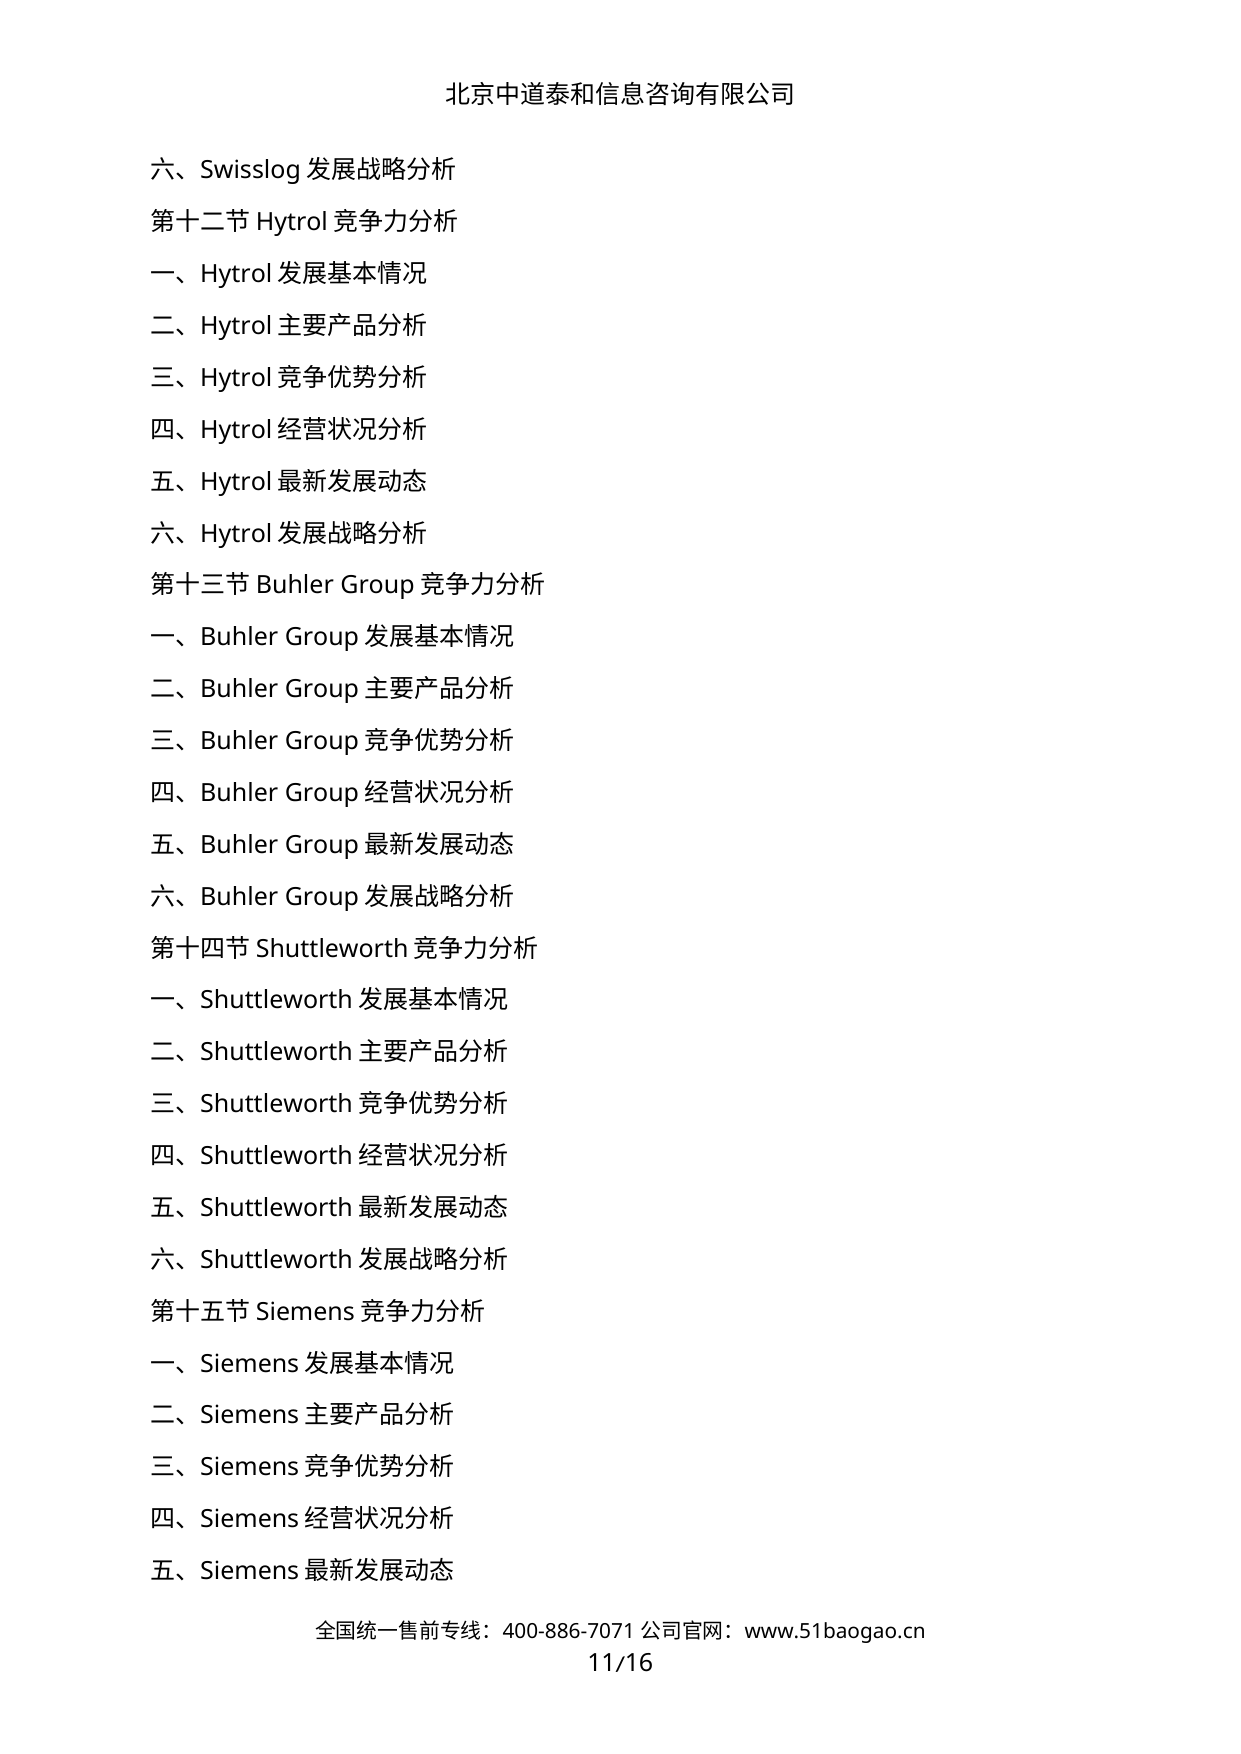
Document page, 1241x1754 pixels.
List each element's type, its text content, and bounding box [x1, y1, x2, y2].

text 第十四节 Shuttleworth竞争力分析 [150, 928, 1090, 964]
text 二、Shuttleworth主要产品分析 [150, 1032, 1090, 1068]
text 第十五节 Siemens竞争力分析 [150, 1291, 1090, 1327]
text 六、Hytrol发展战略分析 [150, 513, 1090, 549]
text 第十二节 Hytrol竞争力分析 [150, 202, 1090, 238]
text 一、Siemens发展基本情况 [150, 1343, 1090, 1379]
text 一、Shuttleworth发展基本情况 [150, 980, 1090, 1016]
text 五、Siemens最新发展动态 [150, 1551, 1090, 1587]
text 四、Buhler Group经营状况分析 [150, 772, 1090, 809]
text 一、Hytrol发展基本情况 [150, 254, 1090, 290]
text 三、Shuttleworth竞争优势分析 [150, 1084, 1090, 1120]
text 二、Hytrol主要产品分析 [150, 306, 1090, 342]
text 六、Swisslog发展战略分析 [150, 150, 1090, 186]
text 一、Buhler Group发展基本情况 [150, 617, 1090, 653]
text 二、Siemens主要产品分析 [150, 1395, 1090, 1431]
text 四、Siemens经营状况分析 [150, 1499, 1090, 1535]
text 五、Buhler Group最新发展动态 [150, 824, 1090, 861]
text 五、Shuttleworth最新发展动态 [150, 1187, 1090, 1224]
text 六、Buhler Group发展战略分析 [150, 876, 1090, 912]
text 三、Siemens竞争优势分析 [150, 1447, 1090, 1483]
text 六、Shuttleworth发展战略分析 [150, 1239, 1090, 1276]
text 四、Hytrol经营状况分析 [150, 409, 1090, 446]
text 三、Buhler Group竞争优势分析 [150, 721, 1090, 757]
text 四、Shuttleworth经营状况分析 [150, 1136, 1090, 1172]
text 第十三节 Buhler Group竞争力分析 [150, 565, 1090, 601]
text 五、Hytrol最新发展动态 [150, 461, 1090, 497]
text 二、Buhler Group主要产品分析 [150, 669, 1090, 705]
text 三、Hytrol竞争优势分析 [150, 357, 1090, 394]
